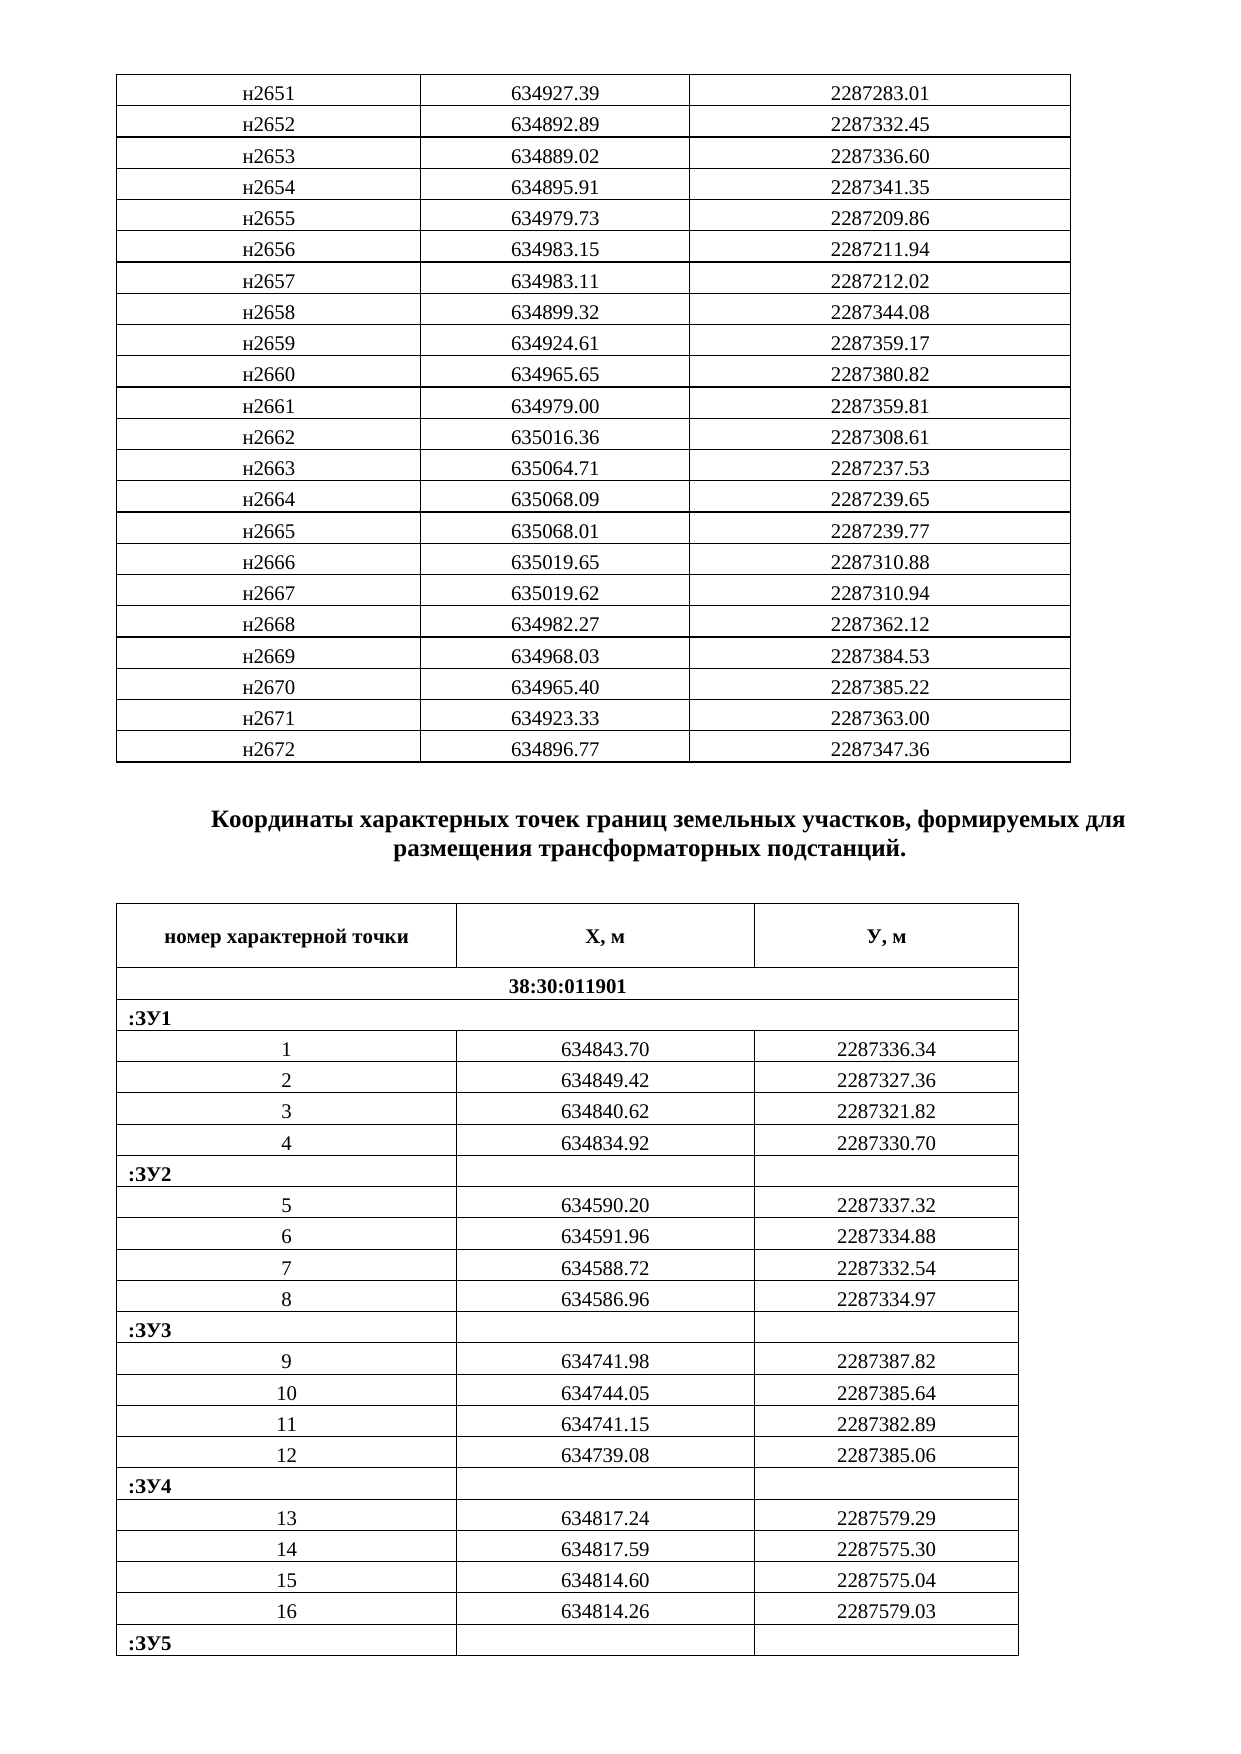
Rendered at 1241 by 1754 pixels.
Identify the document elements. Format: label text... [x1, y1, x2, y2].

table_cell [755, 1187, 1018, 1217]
text Координаты характерных точек границ земельных участков, формируемых для размещения трансформаторных подстанций. [118, 804, 1181, 862]
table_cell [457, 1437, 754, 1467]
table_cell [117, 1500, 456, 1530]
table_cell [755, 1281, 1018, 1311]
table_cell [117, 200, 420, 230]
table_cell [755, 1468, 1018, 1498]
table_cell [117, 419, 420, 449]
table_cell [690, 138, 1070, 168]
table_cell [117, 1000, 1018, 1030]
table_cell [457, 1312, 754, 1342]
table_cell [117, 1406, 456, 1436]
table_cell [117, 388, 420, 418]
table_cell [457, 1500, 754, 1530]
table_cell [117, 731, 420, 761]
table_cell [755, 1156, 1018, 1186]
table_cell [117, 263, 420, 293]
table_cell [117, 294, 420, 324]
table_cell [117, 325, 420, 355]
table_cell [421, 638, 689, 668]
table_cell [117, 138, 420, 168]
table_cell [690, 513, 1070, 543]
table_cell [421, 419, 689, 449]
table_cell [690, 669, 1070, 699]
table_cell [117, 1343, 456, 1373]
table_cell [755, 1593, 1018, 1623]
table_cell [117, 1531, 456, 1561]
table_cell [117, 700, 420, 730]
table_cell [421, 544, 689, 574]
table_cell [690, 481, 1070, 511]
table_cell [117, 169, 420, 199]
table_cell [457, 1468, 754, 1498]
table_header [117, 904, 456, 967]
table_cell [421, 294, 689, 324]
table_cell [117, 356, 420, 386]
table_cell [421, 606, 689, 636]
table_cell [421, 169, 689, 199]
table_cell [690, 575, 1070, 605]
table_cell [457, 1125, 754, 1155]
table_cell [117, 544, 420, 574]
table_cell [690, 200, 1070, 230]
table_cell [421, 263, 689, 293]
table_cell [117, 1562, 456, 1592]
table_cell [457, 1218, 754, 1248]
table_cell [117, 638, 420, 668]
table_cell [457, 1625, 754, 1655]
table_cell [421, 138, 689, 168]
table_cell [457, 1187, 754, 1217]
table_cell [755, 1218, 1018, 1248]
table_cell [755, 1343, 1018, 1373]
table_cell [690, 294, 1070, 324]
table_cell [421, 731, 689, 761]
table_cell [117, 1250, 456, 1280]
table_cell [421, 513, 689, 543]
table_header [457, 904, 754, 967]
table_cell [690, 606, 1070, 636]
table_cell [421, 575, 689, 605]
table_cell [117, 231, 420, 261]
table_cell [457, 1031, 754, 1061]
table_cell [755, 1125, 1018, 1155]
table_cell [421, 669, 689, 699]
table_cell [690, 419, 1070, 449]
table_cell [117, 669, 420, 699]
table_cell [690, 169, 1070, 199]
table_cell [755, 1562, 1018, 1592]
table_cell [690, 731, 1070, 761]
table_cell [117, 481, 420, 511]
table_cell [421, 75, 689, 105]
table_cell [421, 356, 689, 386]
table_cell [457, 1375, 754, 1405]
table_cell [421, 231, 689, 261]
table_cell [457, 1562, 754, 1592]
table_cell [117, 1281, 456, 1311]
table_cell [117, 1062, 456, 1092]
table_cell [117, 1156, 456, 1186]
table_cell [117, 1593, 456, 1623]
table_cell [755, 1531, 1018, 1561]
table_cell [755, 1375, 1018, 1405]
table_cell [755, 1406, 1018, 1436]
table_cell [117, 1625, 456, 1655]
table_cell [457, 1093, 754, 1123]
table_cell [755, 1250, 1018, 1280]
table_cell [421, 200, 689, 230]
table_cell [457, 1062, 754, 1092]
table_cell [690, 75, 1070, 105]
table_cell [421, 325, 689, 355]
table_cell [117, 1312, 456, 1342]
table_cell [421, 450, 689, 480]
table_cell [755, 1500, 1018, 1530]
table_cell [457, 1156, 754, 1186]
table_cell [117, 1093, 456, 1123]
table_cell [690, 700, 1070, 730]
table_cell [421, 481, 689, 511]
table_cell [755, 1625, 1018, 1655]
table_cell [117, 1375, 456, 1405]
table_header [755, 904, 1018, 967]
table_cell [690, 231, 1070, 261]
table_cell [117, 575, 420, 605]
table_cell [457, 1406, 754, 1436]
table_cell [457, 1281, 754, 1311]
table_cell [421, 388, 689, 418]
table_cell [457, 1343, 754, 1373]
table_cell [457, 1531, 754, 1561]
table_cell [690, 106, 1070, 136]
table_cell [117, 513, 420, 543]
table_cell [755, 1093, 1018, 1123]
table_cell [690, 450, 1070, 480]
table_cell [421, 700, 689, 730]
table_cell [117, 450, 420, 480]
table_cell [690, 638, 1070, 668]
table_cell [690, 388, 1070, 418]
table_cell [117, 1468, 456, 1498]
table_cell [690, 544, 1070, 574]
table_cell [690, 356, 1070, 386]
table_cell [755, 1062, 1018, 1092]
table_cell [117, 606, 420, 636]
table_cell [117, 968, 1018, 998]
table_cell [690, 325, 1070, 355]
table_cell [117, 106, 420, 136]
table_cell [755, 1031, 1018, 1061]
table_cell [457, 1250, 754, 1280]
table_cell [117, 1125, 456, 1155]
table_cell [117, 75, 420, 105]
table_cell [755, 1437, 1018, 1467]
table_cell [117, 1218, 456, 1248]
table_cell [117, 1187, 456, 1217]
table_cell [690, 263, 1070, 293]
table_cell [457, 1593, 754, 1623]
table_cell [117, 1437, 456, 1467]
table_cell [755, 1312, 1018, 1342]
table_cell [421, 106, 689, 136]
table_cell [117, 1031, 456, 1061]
